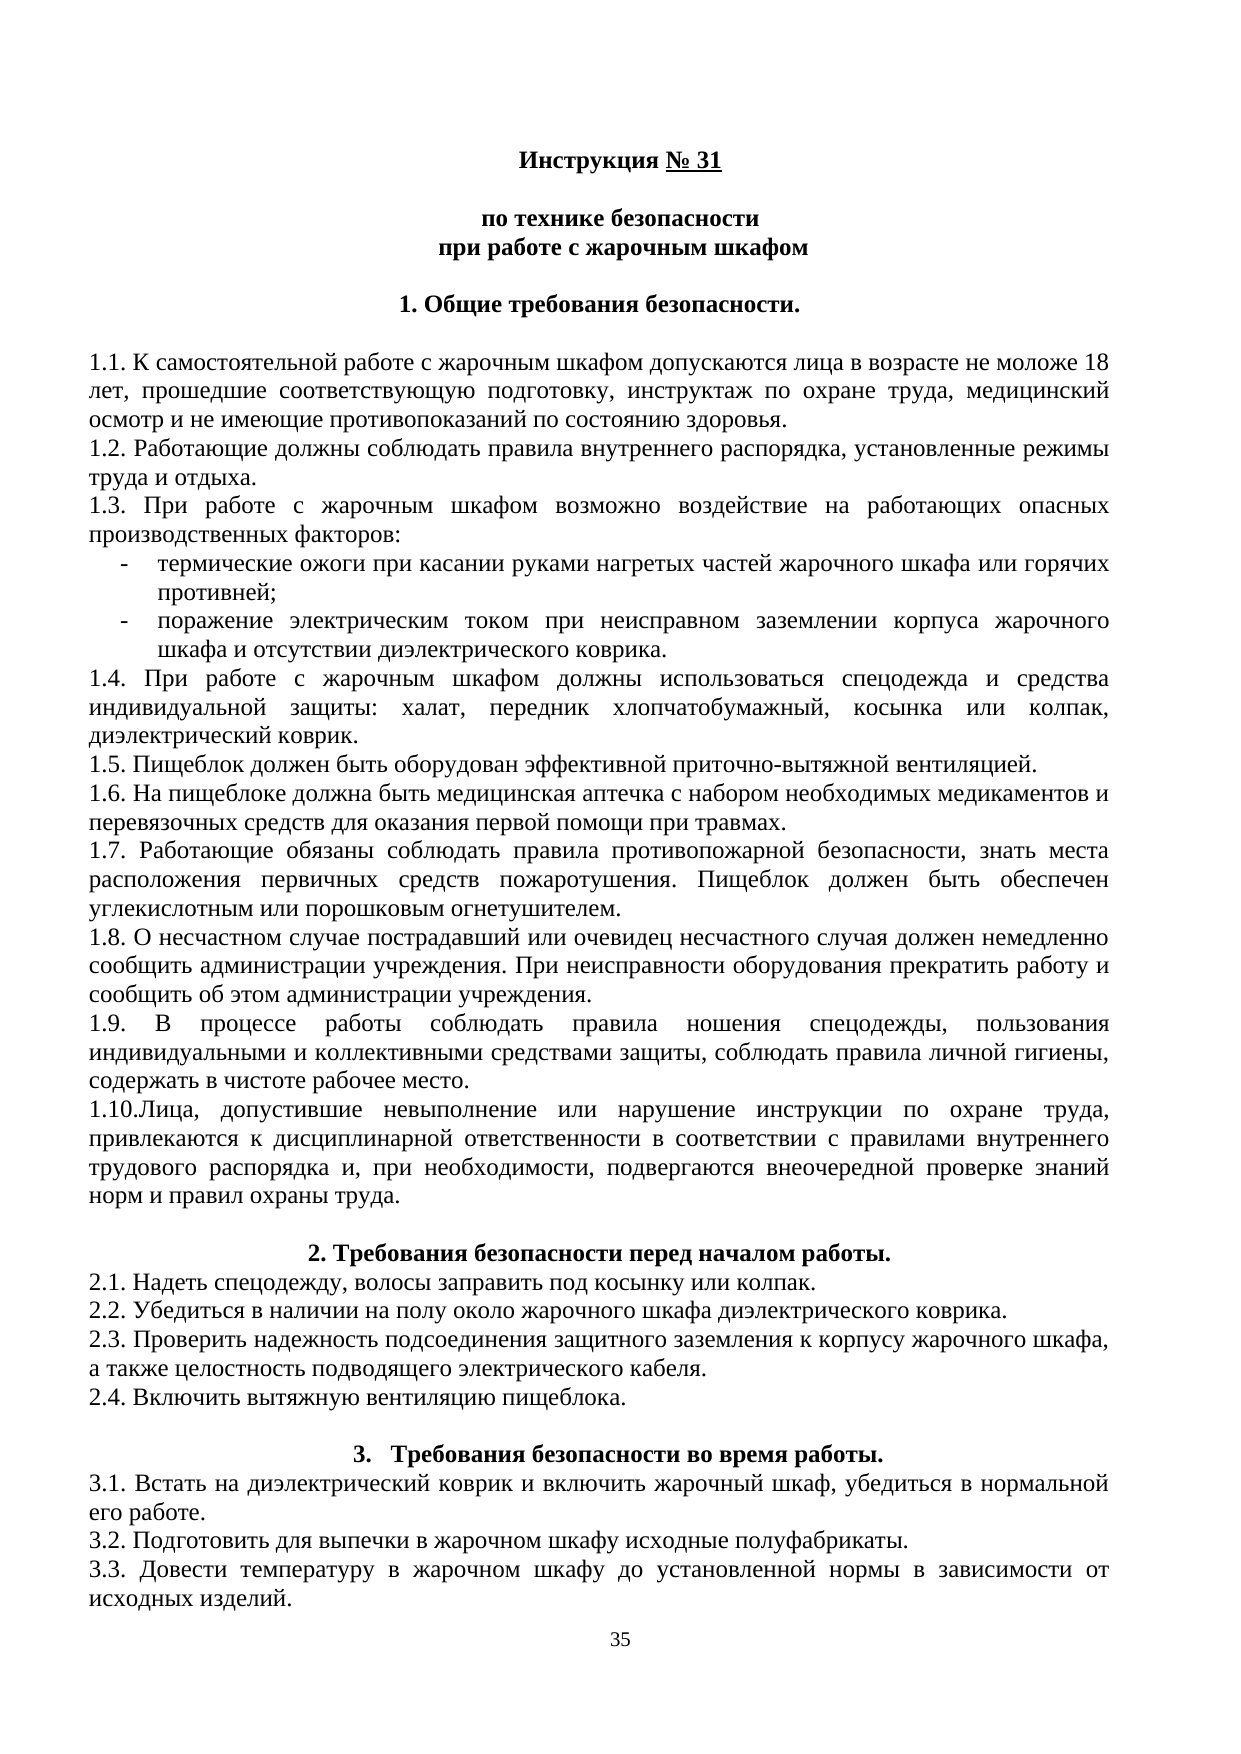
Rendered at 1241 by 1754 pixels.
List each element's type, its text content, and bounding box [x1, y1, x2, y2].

text 3.1. Встать на диэлектрический коврик и включить жарочный шкаф, убедиться в нормальной его работе. [89, 1468, 1110, 1525]
text 2.2. Убедиться в наличии на полу около жарочного шкафа диэлектрического коврика. [89, 1295, 1110, 1324]
text по технике безопасности [89, 203, 1152, 232]
text 1.10.Лица, допустившие невыполнение или нарушение инструкции по охране труда, привлекаются к дисциплинарной ответственности в соответствии с правилами внутреннего трудового распорядка и, при необходимости, подвергаются внеочередной проверке знаний норм и правил охраны труда. [89, 1094, 1110, 1209]
list термические ожоги при касании руками нагретых частей жарочного шкафа или горячих противней; [120, 548, 1110, 605]
text 1.5. Пищеблок должен быть оборудован эффективной приточно-вытяжной вентиляцией. [89, 749, 1110, 778]
text при работе с жарочным шкафом [89, 232, 1152, 260]
text 2. Требования безопасности перед началом работы. [89, 1238, 1110, 1267]
text 1.6. На пищеблоке должна быть медицинская аптечка с набором необходимых медикаментов и перевязочных средств для оказания первой помощи при травмах. [89, 778, 1110, 835]
text 1.7. Работающие обязаны соблюдать правила противопожарной безопасности, знать места расположения первичных средств пожаротушения. Пищеблок должен быть обеспечен углекислотным или порошковым огнетушителем. [89, 835, 1110, 922]
text 1. Общие требования безопасности. [89, 289, 1110, 318]
list поражение электрическим током при неисправном заземлении корпуса жарочного шкафа и отсутствии диэлектрического коврика. [120, 605, 1110, 663]
text 2.4. Включить вытяжную вентиляцию пищеблока. [89, 1382, 1110, 1410]
text 1.4. При работе с жарочным шкафом должны использоваться спецодежда и средства индивидуальной защиты: халат, передник хлопчатобумажный, косынка или колпак, диэлектрический коврик. [89, 663, 1110, 749]
text 1.8. О несчастном случае пострадавший или очевидец несчастного случая должен немедленно сообщить администрации учреждения. При неисправности оборудования прекратить работу и сообщить об этом администрации учреждения. [89, 922, 1110, 1008]
text 2.1. Надеть спецодежду, волосы заправить под косынку или колпак. [89, 1267, 1110, 1295]
text 3.3. Довести температуру в жарочном шкафу до установленной нормы в зависимости от исходных изделий. [89, 1554, 1110, 1612]
text 1.3. При работе с жарочным шкафом возможно воздействие на работающих опасных производственных факторов: [89, 490, 1110, 548]
text 1.9. В процессе работы соблюдать правила ношения спецодежды, пользования индивидуальными и коллективными средствами защиты, соблюдать правила личной гигиены, содержать в чистоте рабочее место. [89, 1008, 1110, 1094]
text 2.3. Проверить надежность подсоединения защитного заземления к корпусу жарочного шкафа, а также целостность подводящего электрического кабеля. [89, 1324, 1110, 1382]
list Требования безопасности во время работы. [126, 1439, 1110, 1468]
text Инструкция № 31 [89, 145, 1152, 174]
text 3.2. Подготовить для выпечки в жарочном шкафу исходные полуфабрикаты. [89, 1525, 1110, 1554]
text 1.1. К самостоятельной работе с жарочным шкафом допускаются лица в возрасте не моложе 18 лет, прошедшие соответствующую подготовку, инструктаж по охране труда, медицинский осмотр и не имеющие противопоказаний по состоянию здоровья. [89, 347, 1110, 433]
text 1.2. Работающие должны соблюдать правила внутреннего распорядка, установленные режимы труда и отдыха. [89, 433, 1110, 490]
